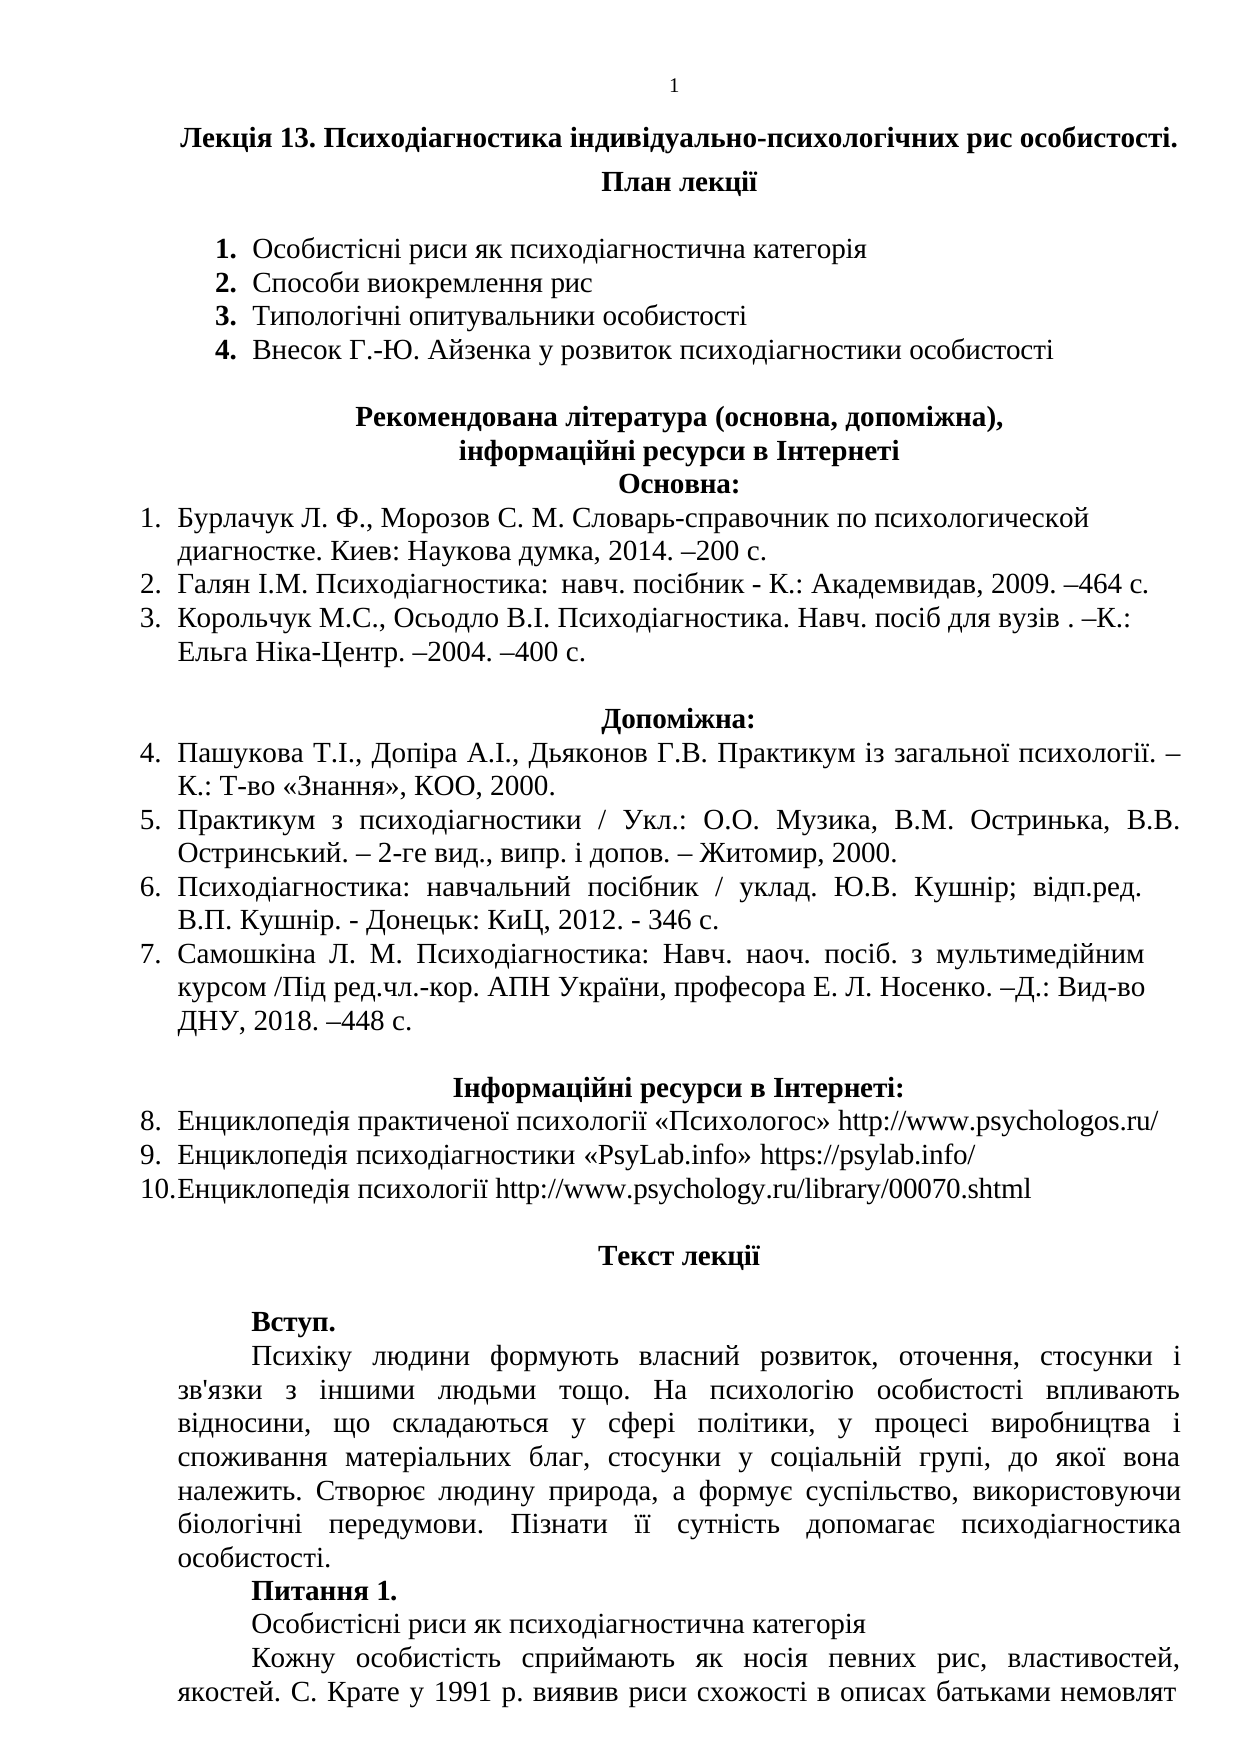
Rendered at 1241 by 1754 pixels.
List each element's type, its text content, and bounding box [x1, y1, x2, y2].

list Особистісні риси як психодіагностична категорія [215, 231, 1192, 265]
list Бурлачук Л. Ф., Морозов С. М. Словарь-справочник по психологической диагностке. Киев: Наукова думка, 2014. –200 с. [139, 500, 1089, 567]
list Пашукова Т.І., Допіра А.І., Дьяконов Г.В. Практикум із загальної психології. – К.: Т-во «Знання», КОО, 2000. [139, 735, 1181, 802]
list Самошкіна Л. М. Психодіагностика: Навч. наоч. посіб. з мультимедійним курсом /Під ред.чл.-кор. АПН України, професора Е. Л. Носенко. –Д.: Вид-во ДНУ, 2018. –448 с. [139, 936, 1145, 1037]
subtitle Текст лекції [598, 1238, 1192, 1272]
text Вступ. [251, 1305, 1192, 1338]
list Типологічні опитувальники особистості [215, 298, 1192, 332]
text Особистісні риси як психодіагностична категорія [251, 1607, 1192, 1640]
text Основна: [166, 467, 1192, 500]
list Внесок Г.-Ю. Айзенка у розвиток психодіагностики особистості [215, 332, 1192, 366]
list Практикум з психодіагностики / Укл.: О.О. Музика, В.М. Остринька, В.В. Остринський. – 2-ге вид., випр. і допов. – Житомир, 2000. [139, 802, 1181, 869]
list Способи виокремлення рис [215, 265, 1192, 298]
subtitle Інформаційні ресурси в Інтернеті: [452, 1071, 1192, 1104]
list Енциклопедія практиченої психології «Психологос» http://www.psychologos.ru/ [140, 1104, 1192, 1137]
subtitle Рекомендована література (основна, допоміжна), інформаційні ресурси в Інтернеті [271, 399, 1088, 467]
list Енциклопедія психології http://www.psychology.ru/library/00070.shtml [140, 1171, 1192, 1204]
subtitle Питання 1. [251, 1574, 1192, 1607]
list Енциклопедія психодіагностики «PsyLab.info» https://psylab.info/ [140, 1137, 1192, 1171]
list Психодіагностика: навчальний посібник / уклад. Ю.В. Кушнір; відп.ред. В.П. Кушнір. - Донецьк: КиЦ, 2012. - 346 с. [139, 869, 1142, 936]
subtitle План лекції [166, 164, 1192, 198]
text Психіку людини формують власний розвиток, оточення, стосунки і зв'язки з іншими людьми тощо. На психологію особистості впливають відносини, що складаються у сфері політики, у процесі виробництва і споживання матеріальних благ, стосунки у соціальній групі, до якої вона належить. Створює людину природа, а формує суспільство, використовуючи біологічні передумови. Пізнати її сутність допомагає психодіагностика особистості. [177, 1338, 1181, 1573]
list Корольчук М.С., Осьодло В.І. Психодіагностика. Навч. посіб для вузів . –К.: Ельга Ніка-Центр. –2004. –400 с. [139, 601, 1131, 668]
list Галян І.М. Психодіагностика: навч. посібник - К.: Академвидав, 2009. –464 с. [140, 567, 1192, 601]
subtitle Лекція 13. Психодіагностика індивідуально-психологічних рис особистості. [166, 120, 1192, 153]
subtitle Допоміжна: [601, 701, 1192, 735]
text Кожну особистість сприймають як носія певних рис, властивостей, якостей. С. Крате у 1991 р. виявив риси схожості в описах батьками немовлят [177, 1640, 1181, 1707]
